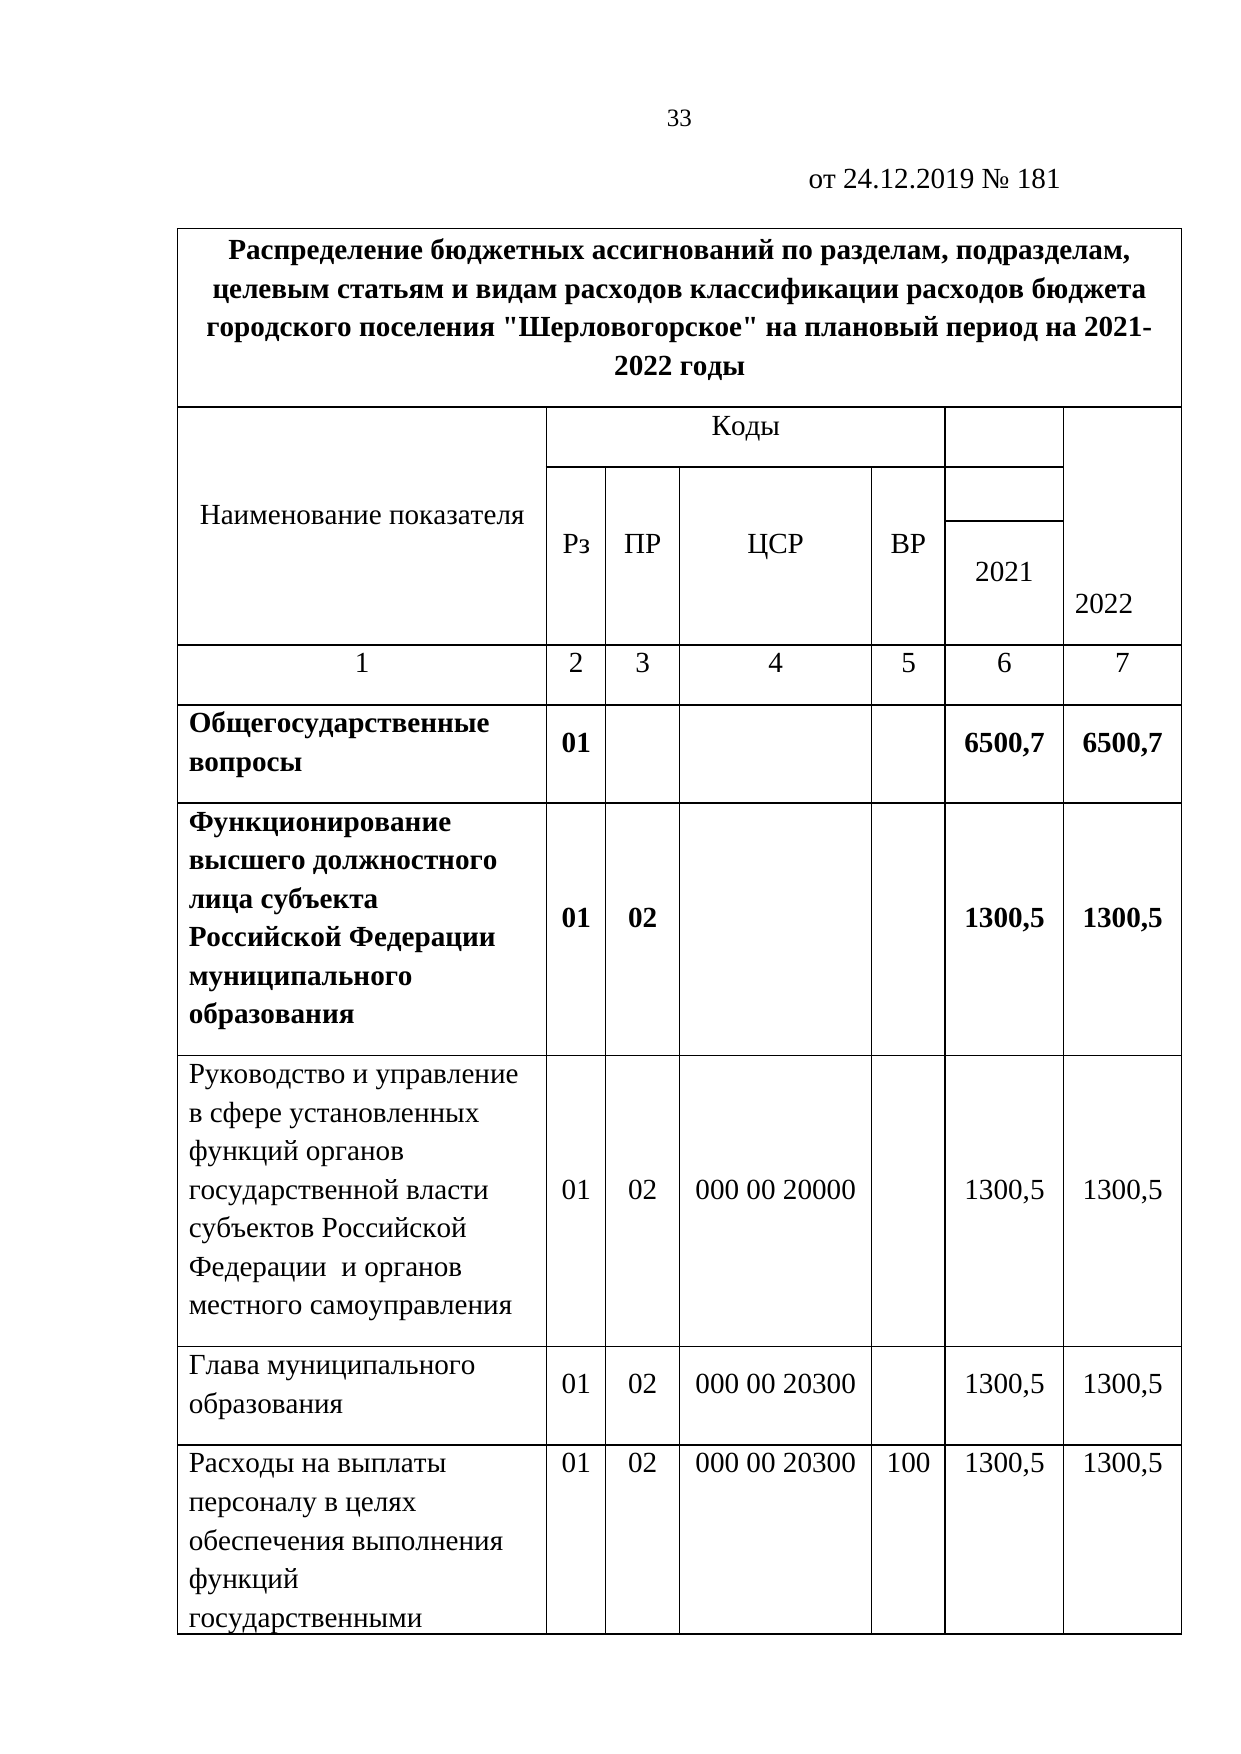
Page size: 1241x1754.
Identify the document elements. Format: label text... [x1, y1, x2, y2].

table_cell 01 [547, 804, 605, 1055]
table_header Распределение бюджетных ассигнований по разделам, подразделам, целевым статьям и видам расходов классификации расходов бюджета городского поселения "Шерловогорское" на плановый период на 2021-2022 годы [178, 229, 1181, 406]
table_cell 01 [547, 706, 605, 802]
table_cell 000 00 20000 [680, 1056, 871, 1346]
table_cell Общегосударственные вопросы [178, 706, 546, 802]
table_cell 6500,7 [1064, 706, 1181, 802]
text от 24.12.2019 № 181 [177, 161, 1181, 194]
table_cell 02 [606, 1056, 679, 1346]
table_cell 000 00 20300 [680, 1446, 871, 1633]
table_cell [872, 804, 944, 1055]
table_cell [606, 706, 679, 802]
table_cell 1300,5 [946, 1056, 1063, 1346]
table_cell [680, 804, 871, 1055]
table_cell ВР [872, 468, 944, 644]
table_cell 1300,5 [1064, 804, 1181, 1055]
table_cell 1300,5 [946, 1347, 1063, 1444]
table_cell 02 [606, 804, 679, 1055]
table_cell 7 [1064, 646, 1181, 704]
table_cell 100 [872, 1446, 944, 1633]
table_cell [680, 706, 871, 802]
table_cell 01 [547, 1056, 605, 1346]
table_cell Наименование показателя [178, 408, 546, 644]
table_cell [946, 468, 1063, 520]
table_cell 2021 [946, 522, 1063, 644]
table_cell 1300,5 [946, 804, 1063, 1055]
table_cell Глава муниципального образования [178, 1347, 546, 1444]
table_cell 1300,5 [946, 1446, 1063, 1633]
table_cell 1300,5 [1064, 1347, 1181, 1444]
table_cell 3 [606, 646, 679, 704]
table_cell 6500,7 [946, 706, 1063, 802]
table_cell 6 [946, 646, 1063, 704]
table_cell 2 [547, 646, 605, 704]
table_cell 000 00 20300 [680, 1347, 871, 1444]
table_cell 2022 [1064, 408, 1181, 644]
table_cell 02 [606, 1347, 679, 1444]
table_cell 5 [872, 646, 944, 704]
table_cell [178, 1446, 546, 1633]
table_cell Коды [547, 408, 944, 466]
table_cell 01 [547, 1446, 605, 1633]
table_cell 02 [606, 1446, 679, 1633]
table_cell 1300,5 [1064, 1446, 1181, 1633]
table_cell ЦСР [680, 468, 871, 644]
table_cell [872, 1056, 944, 1346]
table_cell 01 [547, 1347, 605, 1444]
table_cell 1 [178, 646, 546, 704]
table_cell Рз [547, 468, 605, 644]
table_cell Функционирование высшего должностного лица субъекта Российской Федерации муниципального образования [178, 804, 546, 1055]
table_cell 1300,5 [1064, 1056, 1181, 1346]
table_cell Руководство и управление в сфере установленных функций органов государственной власти субъектов Российской Федерации и органов местного самоуправления [178, 1056, 546, 1346]
table_cell [946, 408, 1063, 466]
table_cell 4 [680, 646, 871, 704]
table_cell ПР [606, 468, 679, 644]
table_cell [872, 1347, 944, 1444]
table_cell [872, 706, 944, 802]
